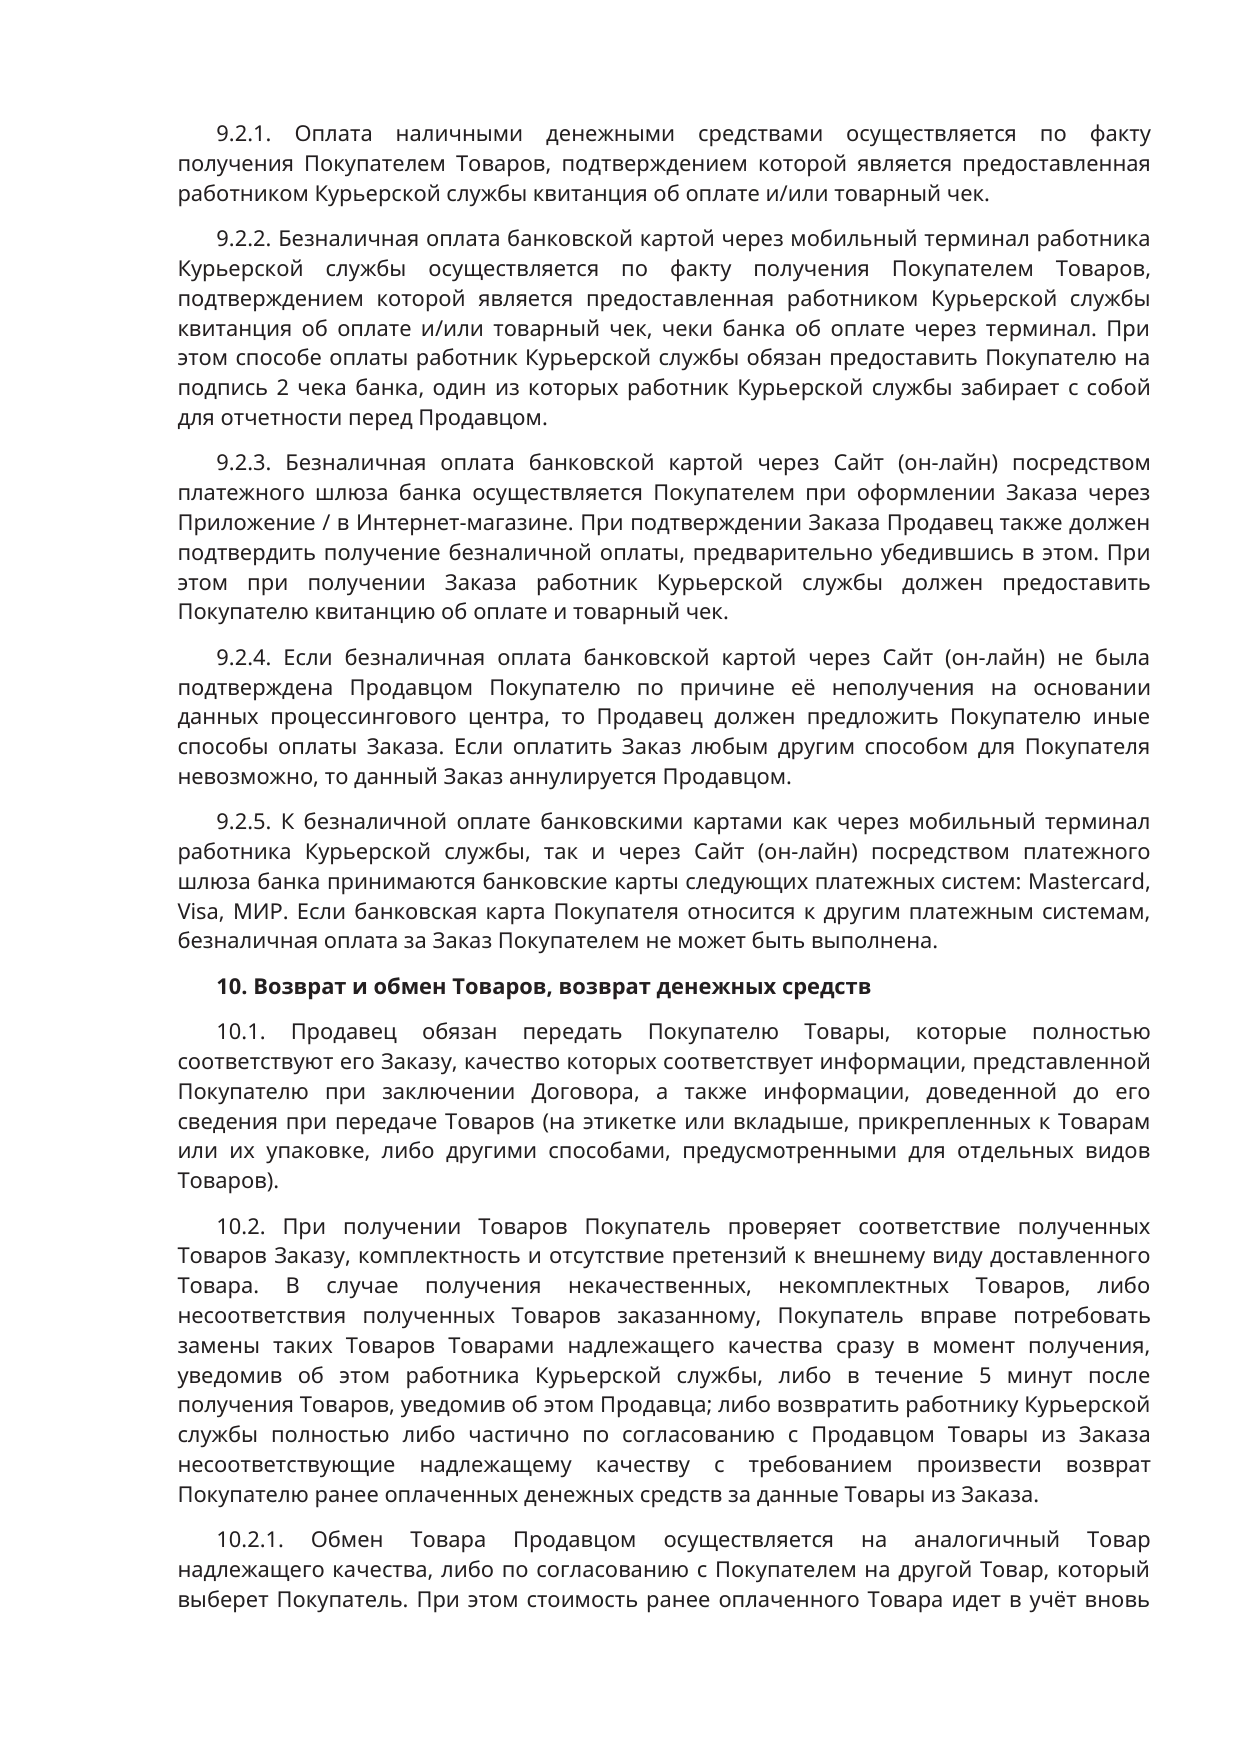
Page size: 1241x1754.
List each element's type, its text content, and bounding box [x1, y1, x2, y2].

text 9.2.5. К безналичной оплате банковскими картами как через мобильный терминал работника Курьерской службы, так и через Сайт (он-лайн) посредством платежного шлюза банка принимаются банковские карты следующих платежных систем: Mastercard, Visa, МИР. Если банковская карта Покупателя относится к другим платежным системам, безналичная оплата за Заказ Покупателем не может быть выполнена. [177, 806, 1152, 955]
text 9.2.3. Безналичная оплата банковской картой через Сайт (он-лайн) посредством платежного шлюза банка осуществляется Покупателем при оформлении Заказа через Приложение / в Интернет-магазине. При подтверждении Заказа Продавец также должен подтвердить получение безналичной оплаты, предварительно убедившись в этом. При этом при получении Заказа работник Курьерской службы должен предоставить Покупателю квитанцию об оплате и товарный чек. [177, 447, 1152, 626]
text 9.2.4. Если безналичная оплата банковской картой через Сайт (он-лайн) не была подтверждена Продавцом Покупателю по причине её неполучения на основании данных процессингового центра, то Продавец должен предложить Покупателю иные способы оплаты Заказа. Если оплатить Заказ любым другим способом для Покупателя невозможно, то данный Заказ аннулируется Продавцом. [177, 642, 1152, 791]
text 10. Возврат и обмен Товаров, возврат денежных средств [177, 971, 1152, 1001]
text 9.2.1. Оплата наличными денежными средствами осуществляется по факту получения Покупателем Товаров, подтверждением которой является предоставленная работником Курьерской службы квитанция об оплате и/или товарный чек. [177, 118, 1152, 207]
text 9.2.2. Безналичная оплата банковской картой через мобильный терминал работника Курьерской службы осуществляется по факту получения Покупателем Товаров, подтверждением которой является предоставленная работником Курьерской службы квитанция об оплате и/или товарный чек, чеки банка об оплате через терминал. При этом способе оплаты работник Курьерской службы обязан предоставить Покупателю на подпись 2 чека банка, один из которых работник Курьерской службы забирает с собой для отчетности перед Продавцом. [177, 223, 1152, 432]
text 10.2. При получении Товаров Покупатель проверяет соответствие полученных Товаров Заказу, комплектность и отсутствие претензий к внешнему виду доставленного Товара. В случае получения некачественных, некомплектных Товаров, либо несоответствия полученных Товаров заказанному, Покупатель вправе потребовать замены таких Товаров Товарами надлежащего качества сразу в момент получения, уведомив об этом работника Курьерской службы, либо в течение 5 минут после получения Товаров, уведомив об этом Продавца; либо возвратить работнику Курьерской службы полностью либо частично по согласованию с Продавцом Товары из Заказа несоответствующие надлежащему качеству с требованием произвести возврат Покупателю ранее оплаченных денежных средств за данные Товары из Заказа. [177, 1211, 1152, 1508]
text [177, 1524, 1152, 1613]
text 10.1. Продавец обязан передать Покупателю Товары, которые полностью соответствуют его Заказу, качество которых соответствует информации, представленной Покупателю при заключении Договора, а также информации, доведенной до его сведения при передаче Товаров (на этикетке или вкладыше, прикрепленных к Товарам или их упаковке, либо другими способами, предусмотренными для отдельных видов Товаров). [177, 1016, 1152, 1195]
